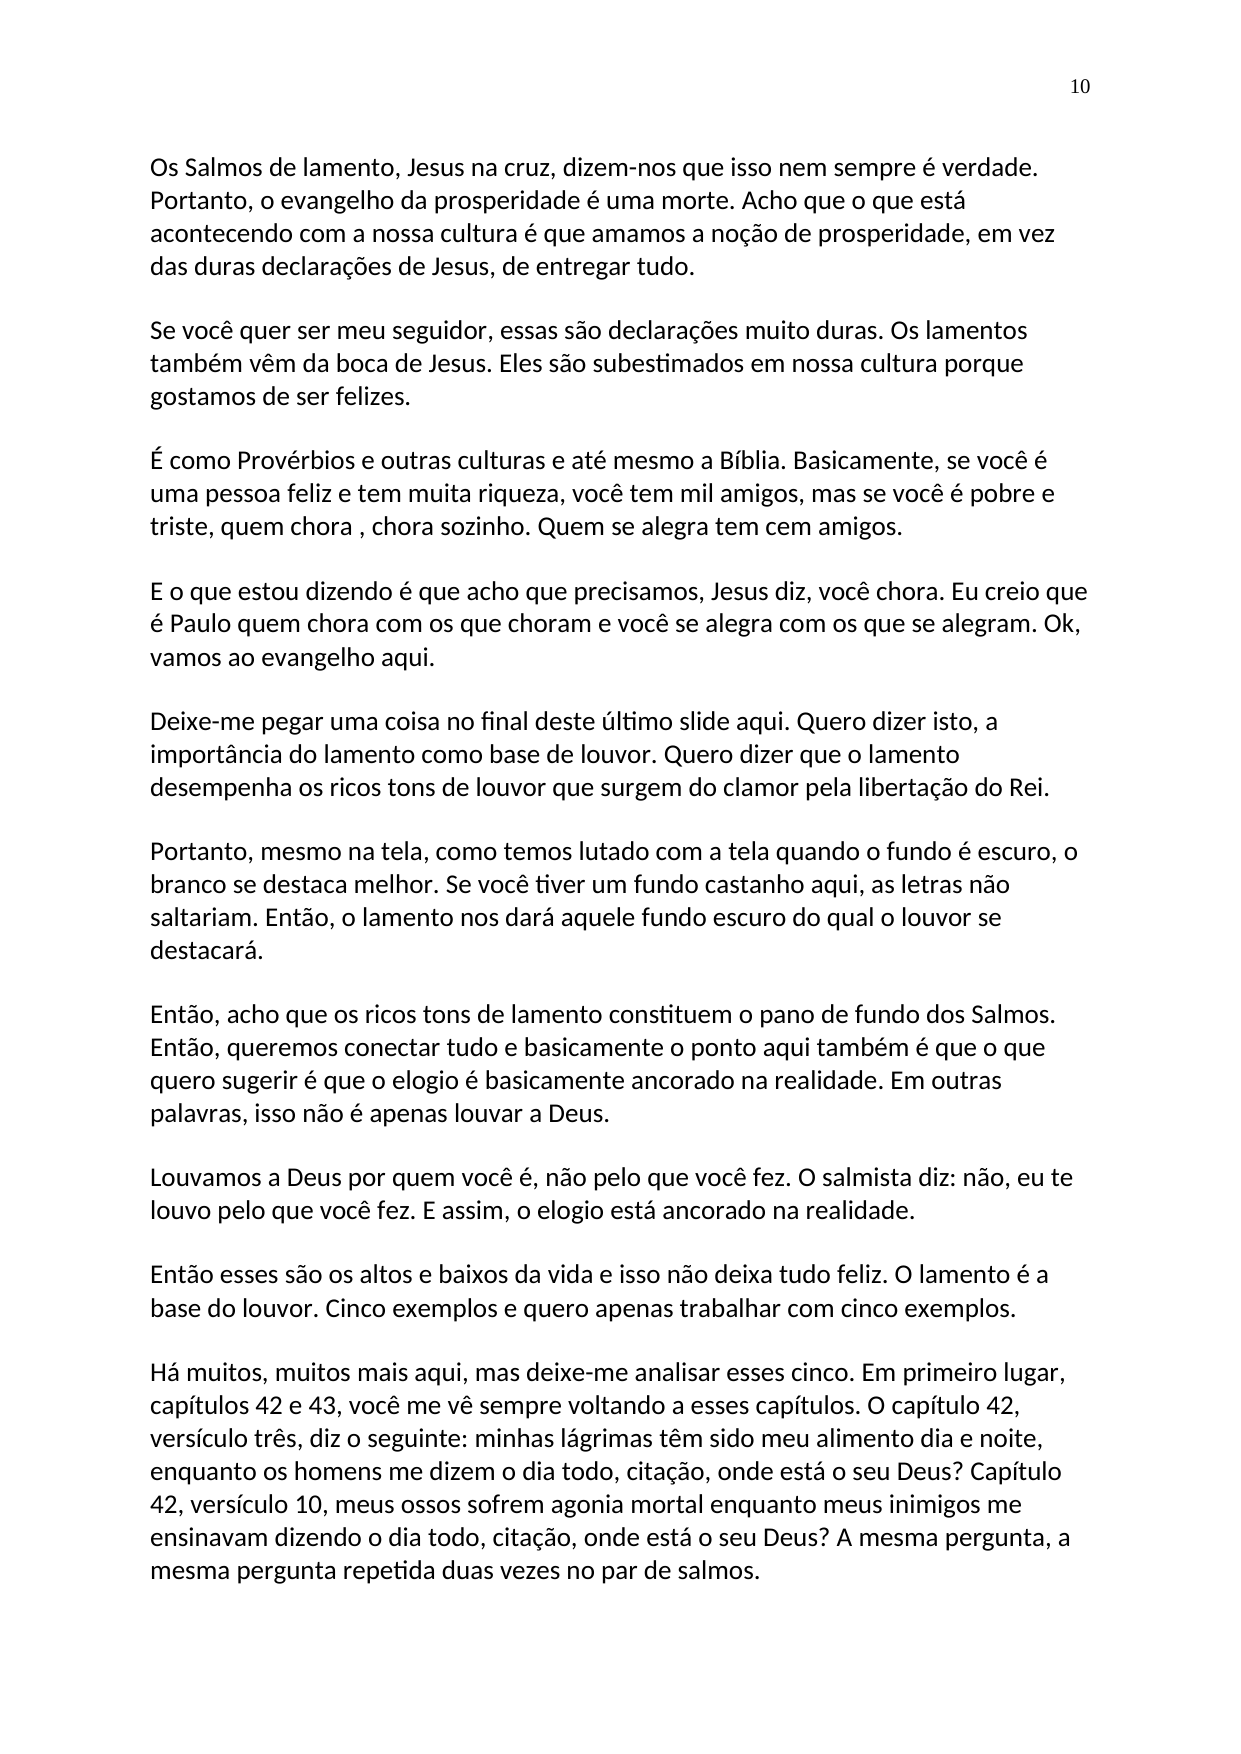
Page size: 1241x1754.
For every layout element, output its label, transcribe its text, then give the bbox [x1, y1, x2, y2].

text Então esses são os altos e baixos da vida e isso não deixa tudo feliz. O lamento é a base do louvor. Cinco exemplos e quero apenas trabalhar com cinco exemplos. [150, 1258, 1090, 1324]
text Os Salmos de lamento, Jesus na cruz, dizem-nos que isso nem sempre é verdade. Portanto, o evangelho da prosperidade é uma morte. Acho que o que está acontecendo com a nossa cultura é que amamos a noção de prosperidade, em vez das duras declarações de Jesus, de entregar tudo. [150, 150, 1090, 282]
text E o que estou dizendo é que acho que precisamos, Jesus diz, você chora. Eu creio que é Paulo quem chora com os que choram e você se alegra com os que se alegram. Ok, vamos ao evangelho aqui. [150, 574, 1090, 673]
text Se você quer ser meu seguidor, essas são declarações muito duras. Os lamentos também vêm da boca de Jesus. Eles são subestimados em nossa cultura porque gostamos de ser felizes. [150, 313, 1090, 412]
text Há muitos, muitos mais aqui, mas deixe-me analisar esses cinco. Em primeiro lugar, capítulos 42 e 43, você me vê sempre voltando a esses capítulos. O capítulo 42, versículo três, diz o seguinte: minhas lágrimas têm sido meu alimento dia e noite, enquanto os homens me dizem o dia todo, citação, onde está o seu Deus? Capítulo 42, versículo 10, meus ossos sofrem agonia mortal enquanto meus inimigos me ensinavam dizendo o dia todo, citação, onde está o seu Deus? A mesma pergunta, a mesma pergunta repetida duas vezes no par de salmos. [150, 1355, 1090, 1586]
text Então, acho que os ricos tons de lamento constituem o pano de fundo dos Salmos. Então, queremos conectar tudo e basicamente o ponto aqui também é que o que quero sugerir é que o elogio é basicamente ancorado na realidade. Em outras palavras, isso não é apenas louvar a Deus. [150, 997, 1090, 1129]
text Portanto, mesmo na tela, como temos lutado com a tela quando o fundo é escuro, o branco se destaca melhor. Se você tiver um fundo castanho aqui, as letras não saltariam. Então, o lamento nos dará aquele fundo escuro do qual o louvor se destacará. [150, 834, 1090, 966]
text Louvamos a Deus por quem você é, não pelo que você fez. O salmista diz: não, eu te louvo pelo que você fez. E assim, o elogio está ancorado na realidade. [150, 1161, 1090, 1227]
text Deixe-me pegar uma coisa no final deste último slide aqui. Quero dizer isto, a importância do lamento como base de louvor. Quero dizer que o lamento desempenha os ricos tons de louvor que surgem do clamor pela libertação do Rei. [150, 704, 1090, 803]
text É como Provérbios e outras culturas e até mesmo a Bíblia. Basicamente, se você é uma pessoa feliz e tem muita riqueza, você tem mil amigos, mas se você é pobre e triste, quem chora , chora sozinho. Quem se alegra tem cem amigos. [150, 443, 1090, 542]
